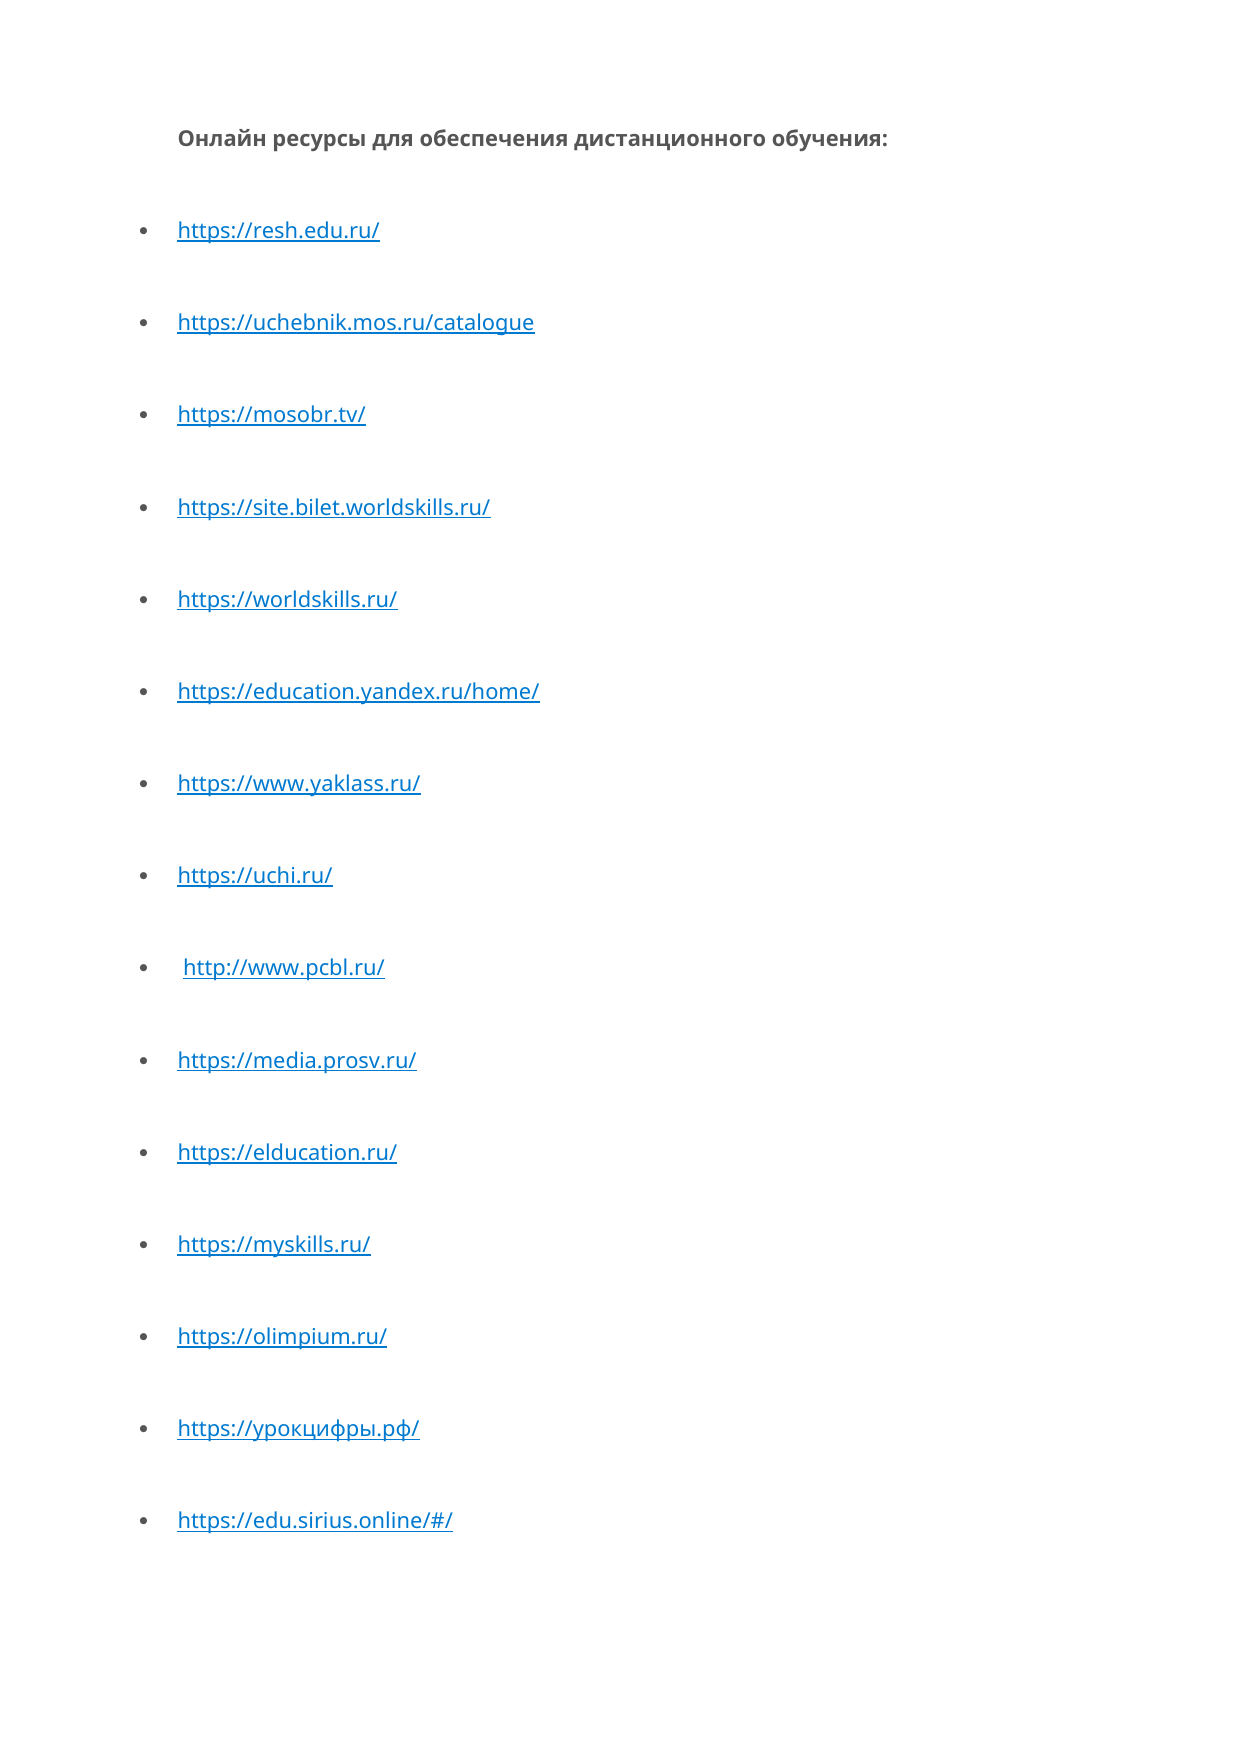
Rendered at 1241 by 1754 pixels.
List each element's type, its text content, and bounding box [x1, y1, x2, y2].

list https://mosobr.tv/ [140, 395, 1152, 429]
list https://edu.sirius.online/#/ [140, 1501, 1152, 1535]
list https://resh.edu.ru/ [140, 210, 1152, 245]
text Онлайн ресурсы для обеспечения дистанционного обучения: [177, 118, 1152, 152]
list https://olimpium.ru/ [140, 1317, 1152, 1351]
list https://www.yaklass.ru/ [140, 763, 1152, 798]
list https://site.bilet.worldskills.ru/ [140, 487, 1152, 521]
list https://media.prosv.ru/ [140, 1040, 1152, 1074]
list https://myskills.ru/ [140, 1224, 1152, 1259]
list https://worldskills.ru/ [140, 579, 1152, 613]
list https://uchebnik.mos.ru/catalogue [140, 302, 1152, 337]
list https://education.yandex.ru/home/ [140, 671, 1152, 706]
list http://www.pcbl.ru/ [140, 948, 1152, 982]
list https://урокцифры.рф/ [140, 1409, 1152, 1443]
list https://uchi.ru/ [140, 856, 1152, 890]
list https://elducation.ru/ [140, 1132, 1152, 1167]
